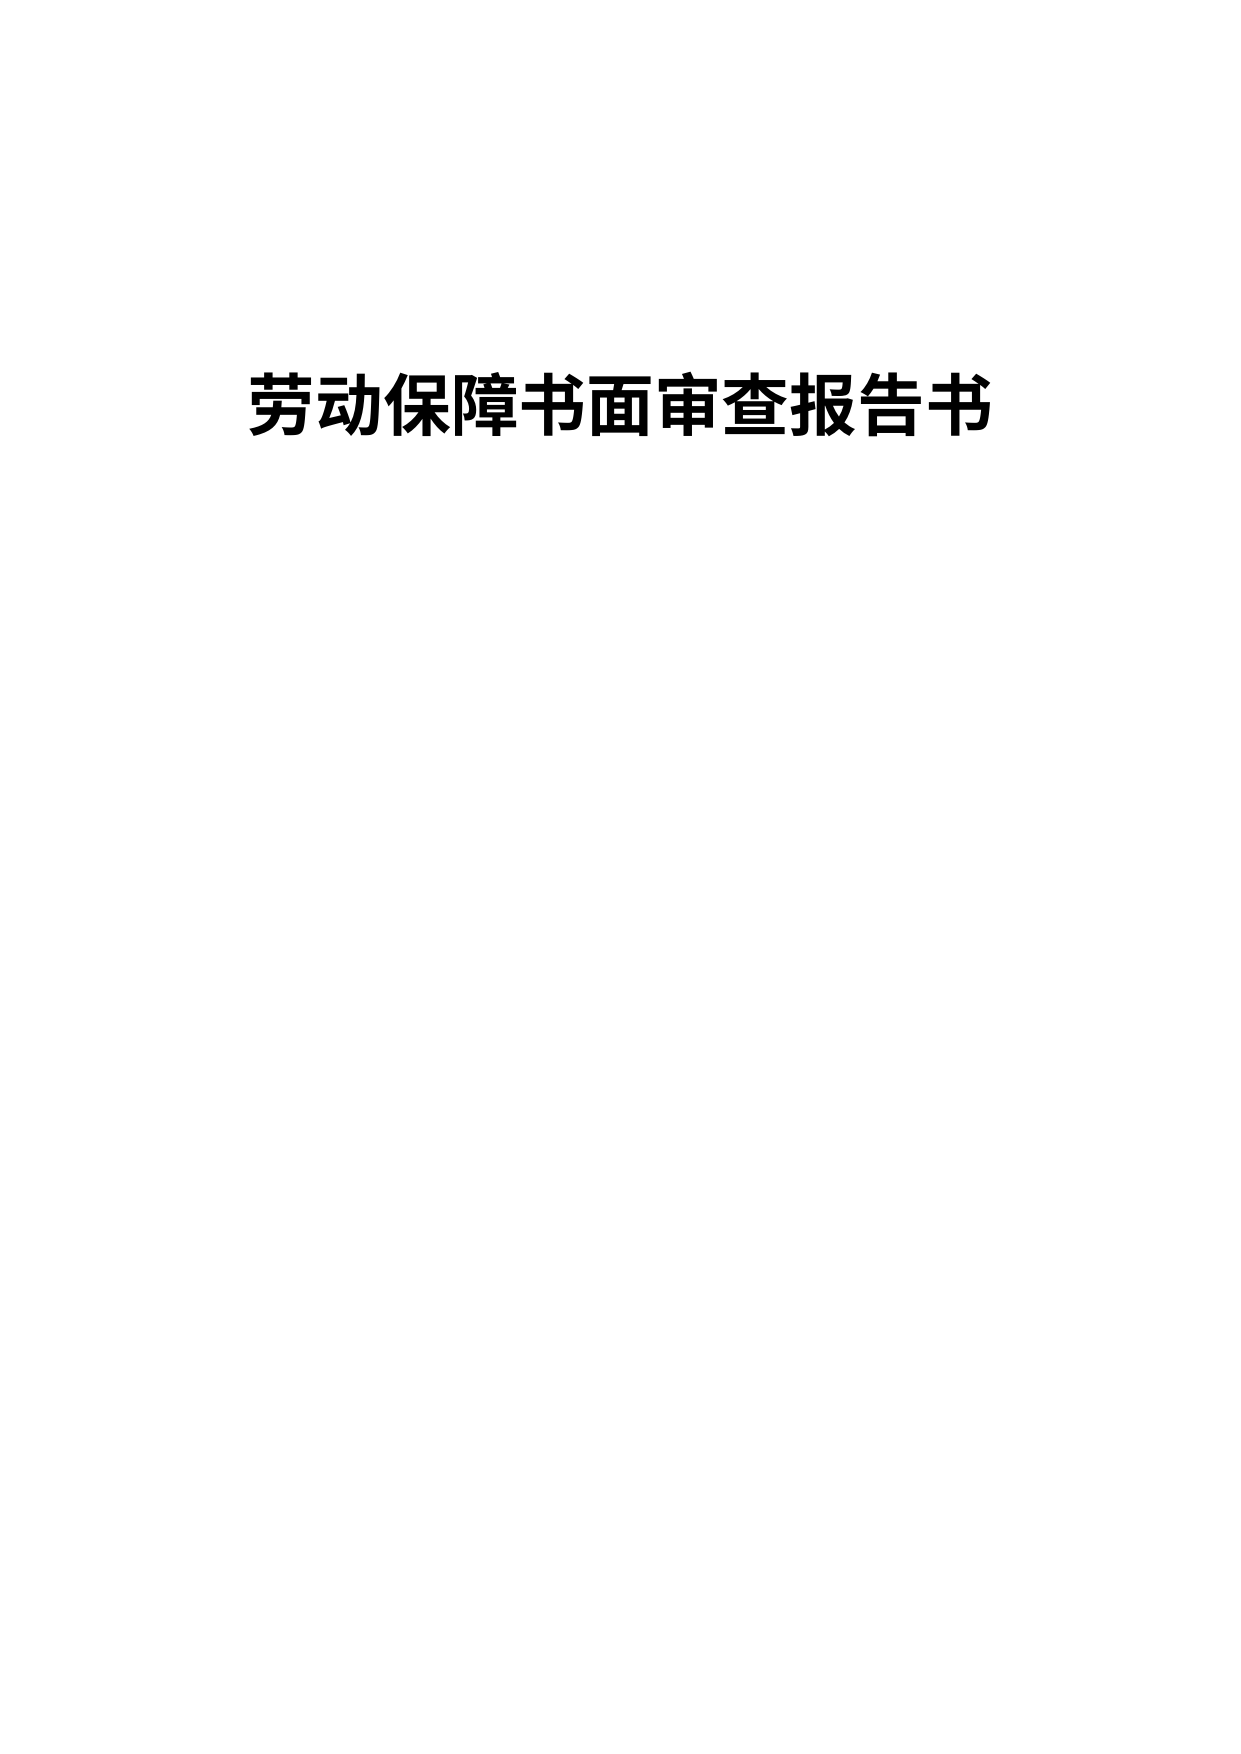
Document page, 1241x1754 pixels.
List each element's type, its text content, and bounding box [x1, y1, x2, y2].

text 劳动保障书面审查报告书 [165, 336, 1075, 531]
